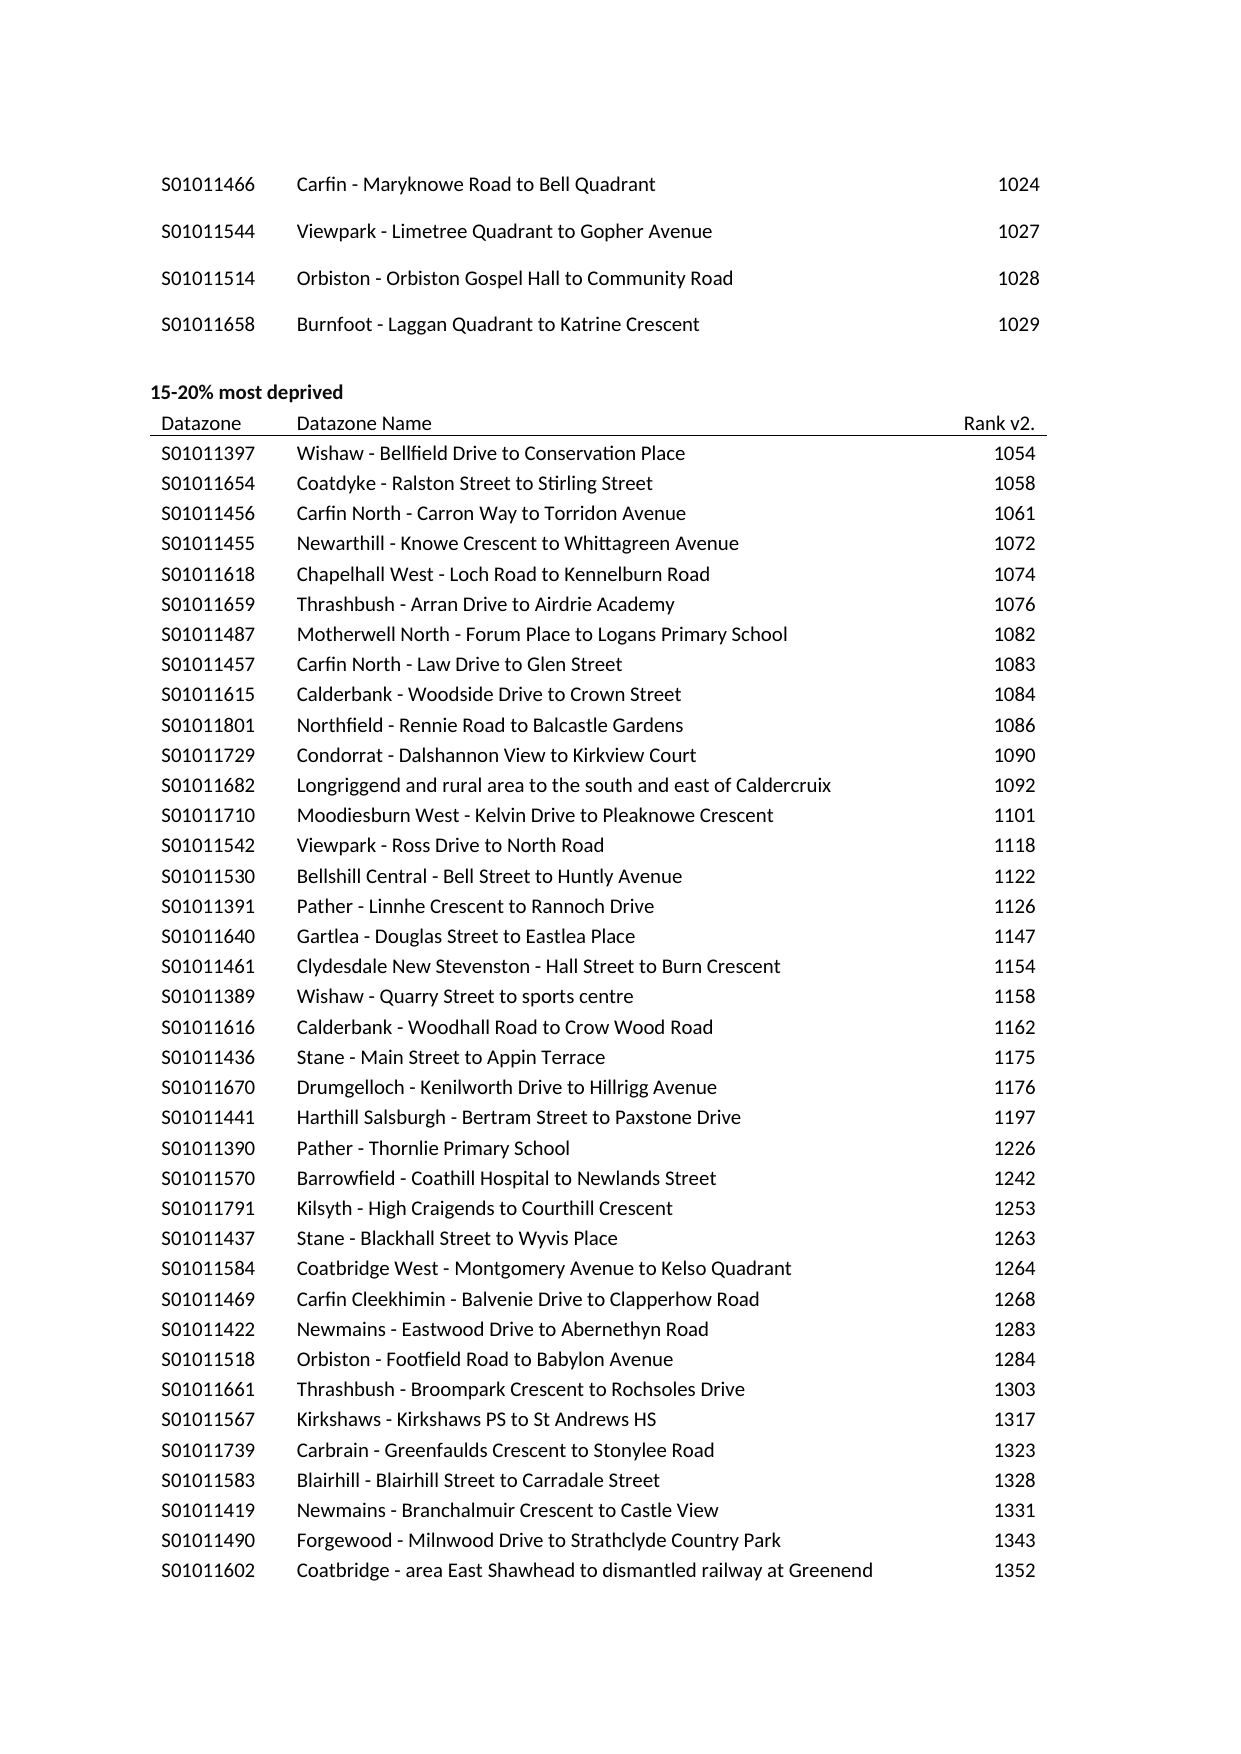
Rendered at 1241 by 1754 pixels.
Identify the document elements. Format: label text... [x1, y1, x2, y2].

table_cell S01011456 [150, 496, 285, 526]
table_cell S01011544 [150, 197, 285, 243]
table_cell S01011791 [150, 1190, 285, 1221]
table_header Rank v2. [924, 405, 1047, 435]
table_cell 1226 [924, 1130, 1047, 1160]
table_cell S01011616 [150, 1009, 285, 1039]
table_cell Longriggend and rural area to the south and east of Caldercruix [285, 768, 923, 798]
table_cell 1343 [924, 1523, 1047, 1553]
table_cell Orbiston - Orbiston Gospel Hall to Community Road [285, 244, 864, 290]
table_cell Wishaw - Bellfield Drive to Conservation Place [285, 436, 923, 465]
table_cell Wishaw - Quarry Street to sports centre [285, 979, 923, 1009]
table_cell 1024 [864, 150, 1051, 197]
table_cell 1284 [924, 1341, 1047, 1372]
table_cell Harthill Salsburgh - Bertram Street to Paxstone Drive [285, 1100, 923, 1130]
table_cell S01011682 [150, 768, 285, 798]
table_cell Carfin Cleekhimin - Balvenie Drive to Clapperhow Road [285, 1281, 923, 1311]
table_cell 1323 [924, 1432, 1047, 1462]
table_cell 1197 [924, 1100, 1047, 1130]
table_cell 1175 [924, 1039, 1047, 1069]
table_cell 1054 [924, 436, 1047, 465]
table_cell S01011602 [150, 1553, 285, 1583]
table_cell Newmains - Branchalmuir Crescent to Castle View [285, 1493, 923, 1523]
table_cell S01011729 [150, 737, 285, 767]
table_cell S01011659 [150, 586, 285, 616]
table_cell Coatbridge - area East Shawhead to dismantled railway at Greenend [285, 1553, 923, 1583]
table_cell Burnfoot - Laggan Quadrant to Katrine Crescent [285, 290, 864, 337]
table_cell 1331 [924, 1493, 1047, 1523]
table_cell Bellshill Central - Bell Street to Huntly Avenue [285, 858, 923, 888]
table_cell S01011654 [150, 465, 285, 496]
table_cell Newarthill - Knowe Crescent to Whittagreen Avenue [285, 526, 923, 556]
table_cell 1076 [924, 586, 1047, 616]
table_cell Coatbridge West - Montgomery Avenue to Kelso Quadrant [285, 1251, 923, 1281]
table_cell Thrashbush - Arran Drive to Airdrie Academy [285, 586, 923, 616]
table_cell S01011584 [150, 1251, 285, 1281]
table_cell S01011487 [150, 616, 285, 647]
table_cell 1352 [924, 1553, 1047, 1583]
table_cell 1058 [924, 465, 1047, 496]
table_cell Calderbank - Woodside Drive to Crown Street [285, 677, 923, 707]
table_cell S01011739 [150, 1432, 285, 1462]
table_cell Moodiesburn West - Kelvin Drive to Pleaknowe Crescent [285, 798, 923, 828]
table_cell S01011441 [150, 1100, 285, 1130]
table_cell Stane - Main Street to Appin Terrace [285, 1039, 923, 1069]
table_cell S01011390 [150, 1130, 285, 1160]
table_cell Barrowfield - Coathill Hospital to Newlands Street [285, 1160, 923, 1190]
table_cell 1242 [924, 1160, 1047, 1190]
table_cell S01011618 [150, 556, 285, 586]
table_cell S01011567 [150, 1402, 285, 1432]
table_cell 1084 [924, 677, 1047, 707]
table_cell S01011661 [150, 1372, 285, 1402]
table_cell 1074 [924, 556, 1047, 586]
table_cell 1082 [924, 616, 1047, 647]
table_cell Stane - Blackhall Street to Wyvis Place [285, 1221, 923, 1251]
table_cell 1090 [924, 737, 1047, 767]
table_cell Coatdyke - Ralston Street to Stirling Street [285, 465, 923, 496]
table_cell Carbrain - Greenfaulds Crescent to Stonylee Road [285, 1432, 923, 1462]
table_cell S01011437 [150, 1221, 285, 1251]
table_cell Thrashbush - Broompark Crescent to Rochsoles Drive [285, 1372, 923, 1402]
table_cell S01011397 [150, 436, 285, 465]
table_cell Carfin - Maryknowe Road to Bell Quadrant [285, 150, 864, 197]
table_cell S01011389 [150, 979, 285, 1009]
table_cell S01011419 [150, 1493, 285, 1523]
table_cell 1158 [924, 979, 1047, 1009]
table_cell 1328 [924, 1462, 1047, 1492]
table_header Datazone Name [285, 405, 923, 435]
table_cell S01011640 [150, 919, 285, 949]
text 15-20% most deprived [150, 379, 1122, 405]
table_cell S01011461 [150, 949, 285, 979]
table_cell S01011490 [150, 1523, 285, 1553]
table_cell Kirkshaws - Kirkshaws PS to St Andrews HS [285, 1402, 923, 1432]
table_cell 1264 [924, 1251, 1047, 1281]
table_cell 1147 [924, 919, 1047, 949]
table_cell S01011466 [150, 150, 285, 197]
table_cell Condorrat - Dalshannon View to Kirkview Court [285, 737, 923, 767]
table_cell 1092 [924, 768, 1047, 798]
table_cell Pather - Thornlie Primary School [285, 1130, 923, 1160]
table_cell 1253 [924, 1190, 1047, 1221]
table_cell 1317 [924, 1402, 1047, 1432]
table_cell 1101 [924, 798, 1047, 828]
table_cell S01011570 [150, 1160, 285, 1190]
table_cell S01011455 [150, 526, 285, 556]
table_cell Carfin North - Law Drive to Glen Street [285, 647, 923, 677]
table_cell Carfin North - Carron Way to Torridon Avenue [285, 496, 923, 526]
table_cell 1086 [924, 707, 1047, 737]
table_cell 1083 [924, 647, 1047, 677]
table_cell S01011583 [150, 1462, 285, 1492]
table_cell 1061 [924, 496, 1047, 526]
table_cell Northfield - Rennie Road to Balcastle Gardens [285, 707, 923, 737]
table_cell 1028 [864, 244, 1051, 290]
table_cell S01011801 [150, 707, 285, 737]
table_cell 1122 [924, 858, 1047, 888]
table_cell 1029 [864, 290, 1051, 337]
table_cell S01011391 [150, 888, 285, 918]
table_cell Motherwell North - Forum Place to Logans Primary School [285, 616, 923, 647]
table_cell S01011436 [150, 1039, 285, 1069]
table_cell 1283 [924, 1311, 1047, 1341]
table_cell 1176 [924, 1070, 1047, 1100]
table_cell 1162 [924, 1009, 1047, 1039]
table_cell 1072 [924, 526, 1047, 556]
table_cell S01011422 [150, 1311, 285, 1341]
table_cell Calderbank - Woodhall Road to Crow Wood Road [285, 1009, 923, 1039]
table_cell 1263 [924, 1221, 1047, 1251]
table_cell 1303 [924, 1372, 1047, 1402]
table_cell S01011514 [150, 244, 285, 290]
table_cell Pather - Linnhe Crescent to Rannoch Drive [285, 888, 923, 918]
table_cell Gartlea - Douglas Street to Eastlea Place [285, 919, 923, 949]
table_cell Viewpark - Ross Drive to North Road [285, 828, 923, 858]
table_cell S01011658 [150, 290, 285, 337]
table_cell S01011518 [150, 1341, 285, 1372]
table_cell Clydesdale New Stevenston - Hall Street to Burn Crescent [285, 949, 923, 979]
table_cell Drumgelloch - Kenilworth Drive to Hillrigg Avenue [285, 1070, 923, 1100]
table_cell S01011615 [150, 677, 285, 707]
table_cell S01011530 [150, 858, 285, 888]
table_cell Newmains - Eastwood Drive to Abernethyn Road [285, 1311, 923, 1341]
table_cell S01011542 [150, 828, 285, 858]
table_cell S01011670 [150, 1070, 285, 1100]
table_cell Kilsyth - High Craigends to Courthill Crescent [285, 1190, 923, 1221]
table_cell 1268 [924, 1281, 1047, 1311]
table_cell 1154 [924, 949, 1047, 979]
table_cell Chapelhall West - Loch Road to Kennelburn Road [285, 556, 923, 586]
table_cell Viewpark - Limetree Quadrant to Gopher Avenue [285, 197, 864, 243]
table_cell 1118 [924, 828, 1047, 858]
table_cell Orbiston - Footfield Road to Babylon Avenue [285, 1341, 923, 1372]
table_cell S01011469 [150, 1281, 285, 1311]
table_header Datazone [150, 405, 285, 435]
table_cell S01011710 [150, 798, 285, 828]
table_cell S01011457 [150, 647, 285, 677]
table_cell 1126 [924, 888, 1047, 918]
table_cell Blairhill - Blairhill Street to Carradale Street [285, 1462, 923, 1492]
table_cell Forgewood - Milnwood Drive to Strathclyde Country Park [285, 1523, 923, 1553]
table_cell 1027 [864, 197, 1051, 243]
